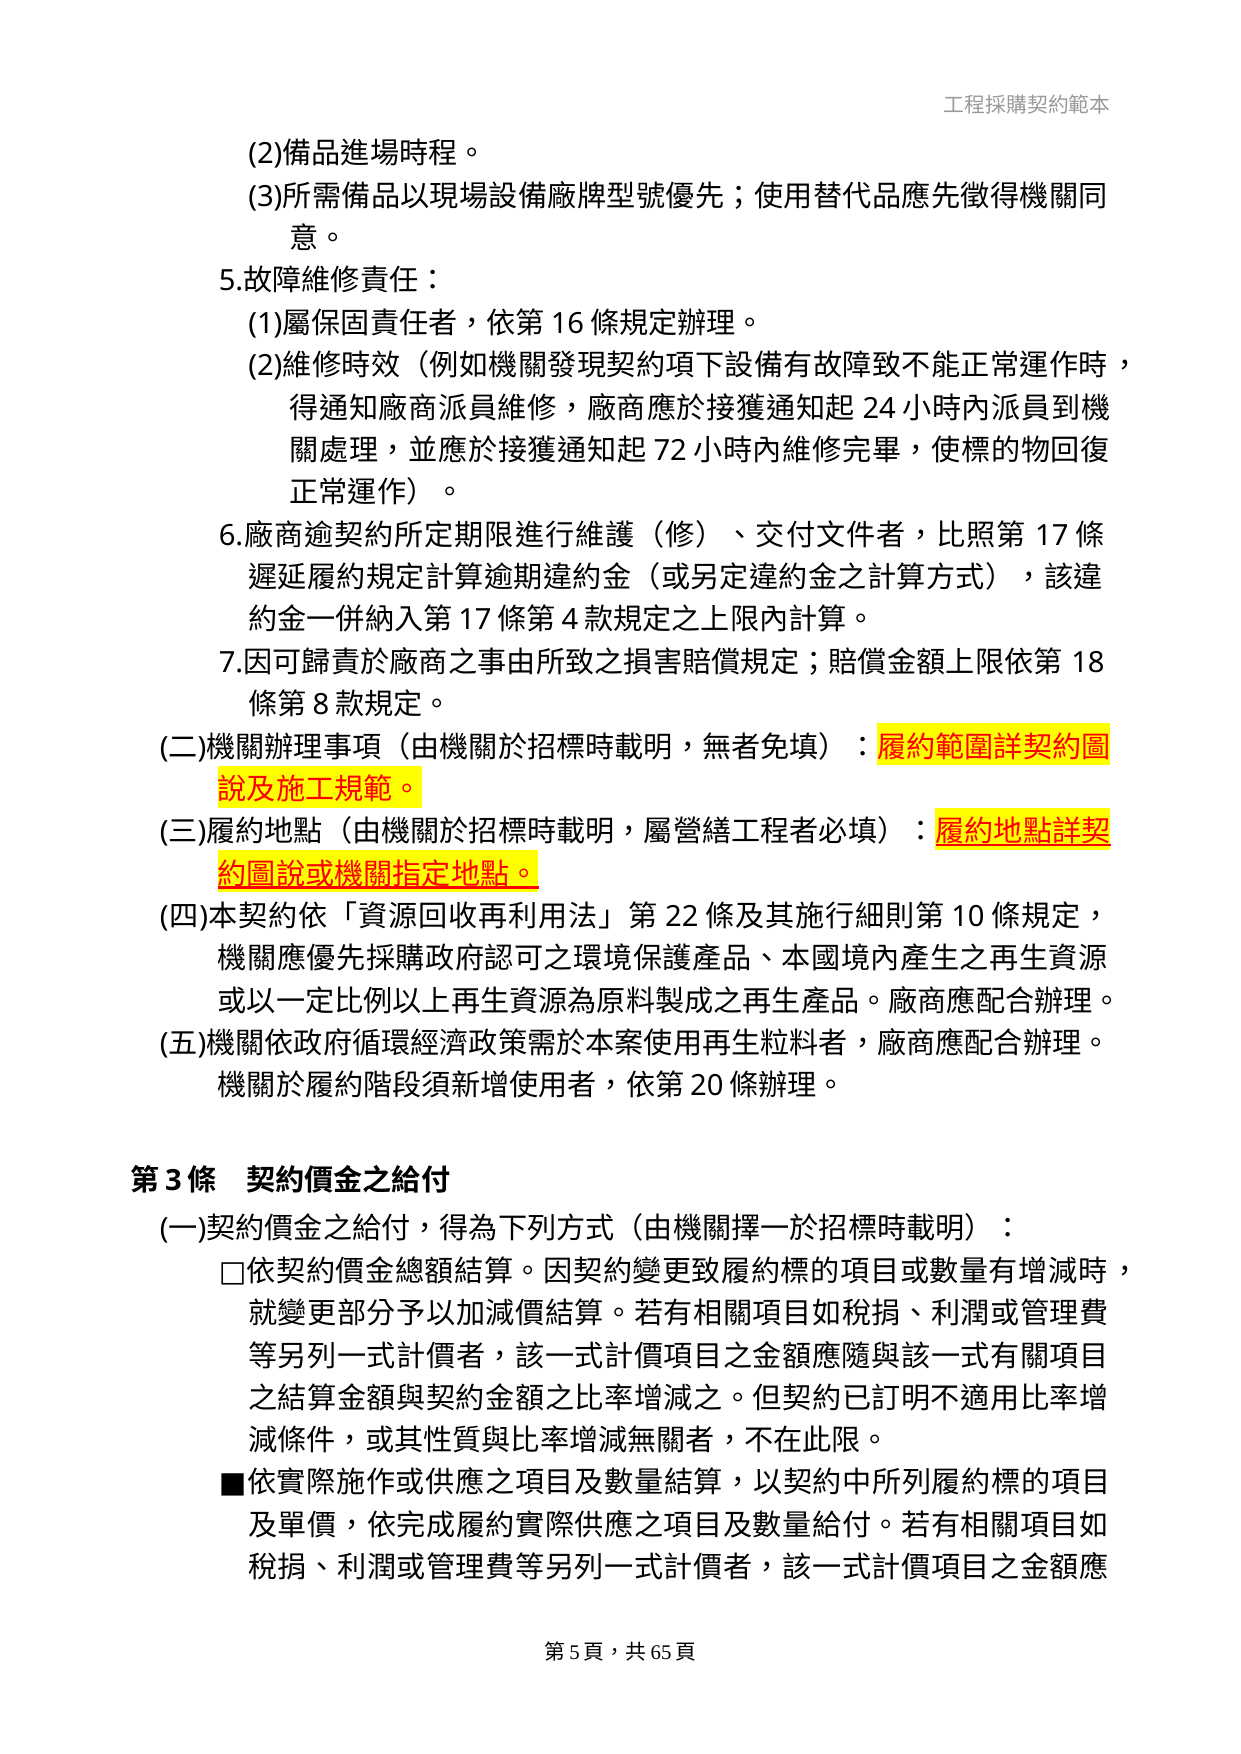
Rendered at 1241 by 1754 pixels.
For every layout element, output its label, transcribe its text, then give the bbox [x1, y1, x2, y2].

text 5.故障維修責任： [218, 257, 1104, 299]
text (二)機關辦理事項（由機關於招標時載明，無者免填）：履約範圍詳契約圖說及施工規範。 [159, 723, 1110, 808]
text 7.因可歸責於廠商之事由所致之損害賠償規定；賠償金額上限依第18條第8款規定。 [218, 638, 1104, 723]
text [218, 1459, 1110, 1586]
text (五)機關依政府循環經濟政策需於本案使用再生粒料者，廠商應配合辦理。機關於履約階段須新增使用者，依第20條辦理。 [159, 1019, 1110, 1104]
text (一)契約價金之給付，得為下列方式（由機關擇一於招標時載明）： [159, 1205, 1110, 1247]
text 6.廠商逾契約所定期限進行維護（修）、交付文件者，比照第17條遲延履約規定計算逾期違約金（或另定違約金之計算方式），該違約金一併納入第17條第4款規定之上限內計算。 [218, 511, 1104, 638]
text 第3條 契約價金之給付 [130, 1156, 1110, 1199]
text (1)屬保固責任者，依第16條規定辦理。 [248, 299, 1110, 342]
text (2)備品進場時程。 [248, 130, 1110, 172]
text (三)履約地點（由機關於招標時載明，屬營繕工程者必填）：履約地點詳契約圖說或機關指定地點。 [159, 808, 1110, 892]
text □依契約價金總額結算。因契約變更致履約標的項目或數量有增減時，就變更部分予以加減價結算。若有相關項目如稅捐、利潤或管理費等另列一式計價者，該一式計價項目之金額應隨與該一式有關項目之結算金額與契約金額之比率增減之。但契約已訂明不適用比率增減條件，或其性質與比率增減無關者，不在此限。 [218, 1247, 1110, 1459]
text (2)維修時效（例如機關發現契約項下設備有故障致不能正常運作時，得通知廠商派員維修，廠商應於接獲通知起24小時內派員到機關處理，並應於接獲通知起72小時內維修完畢，使標的物回復正常運作）。 [248, 342, 1110, 511]
text (四)本契約依「資源回收再利用法」第22條及其施行細則第10條規定，機關應優先採購政府認可之環境保護產品、本國境內產生之再生資源或以一定比例以上再生資源為原料製成之再生產品。廠商應配合辦理。 [159, 892, 1110, 1019]
text (3)所需備品以現場設備廠牌型號優先；使用替代品應先徵得機關同意。 [248, 172, 1110, 257]
